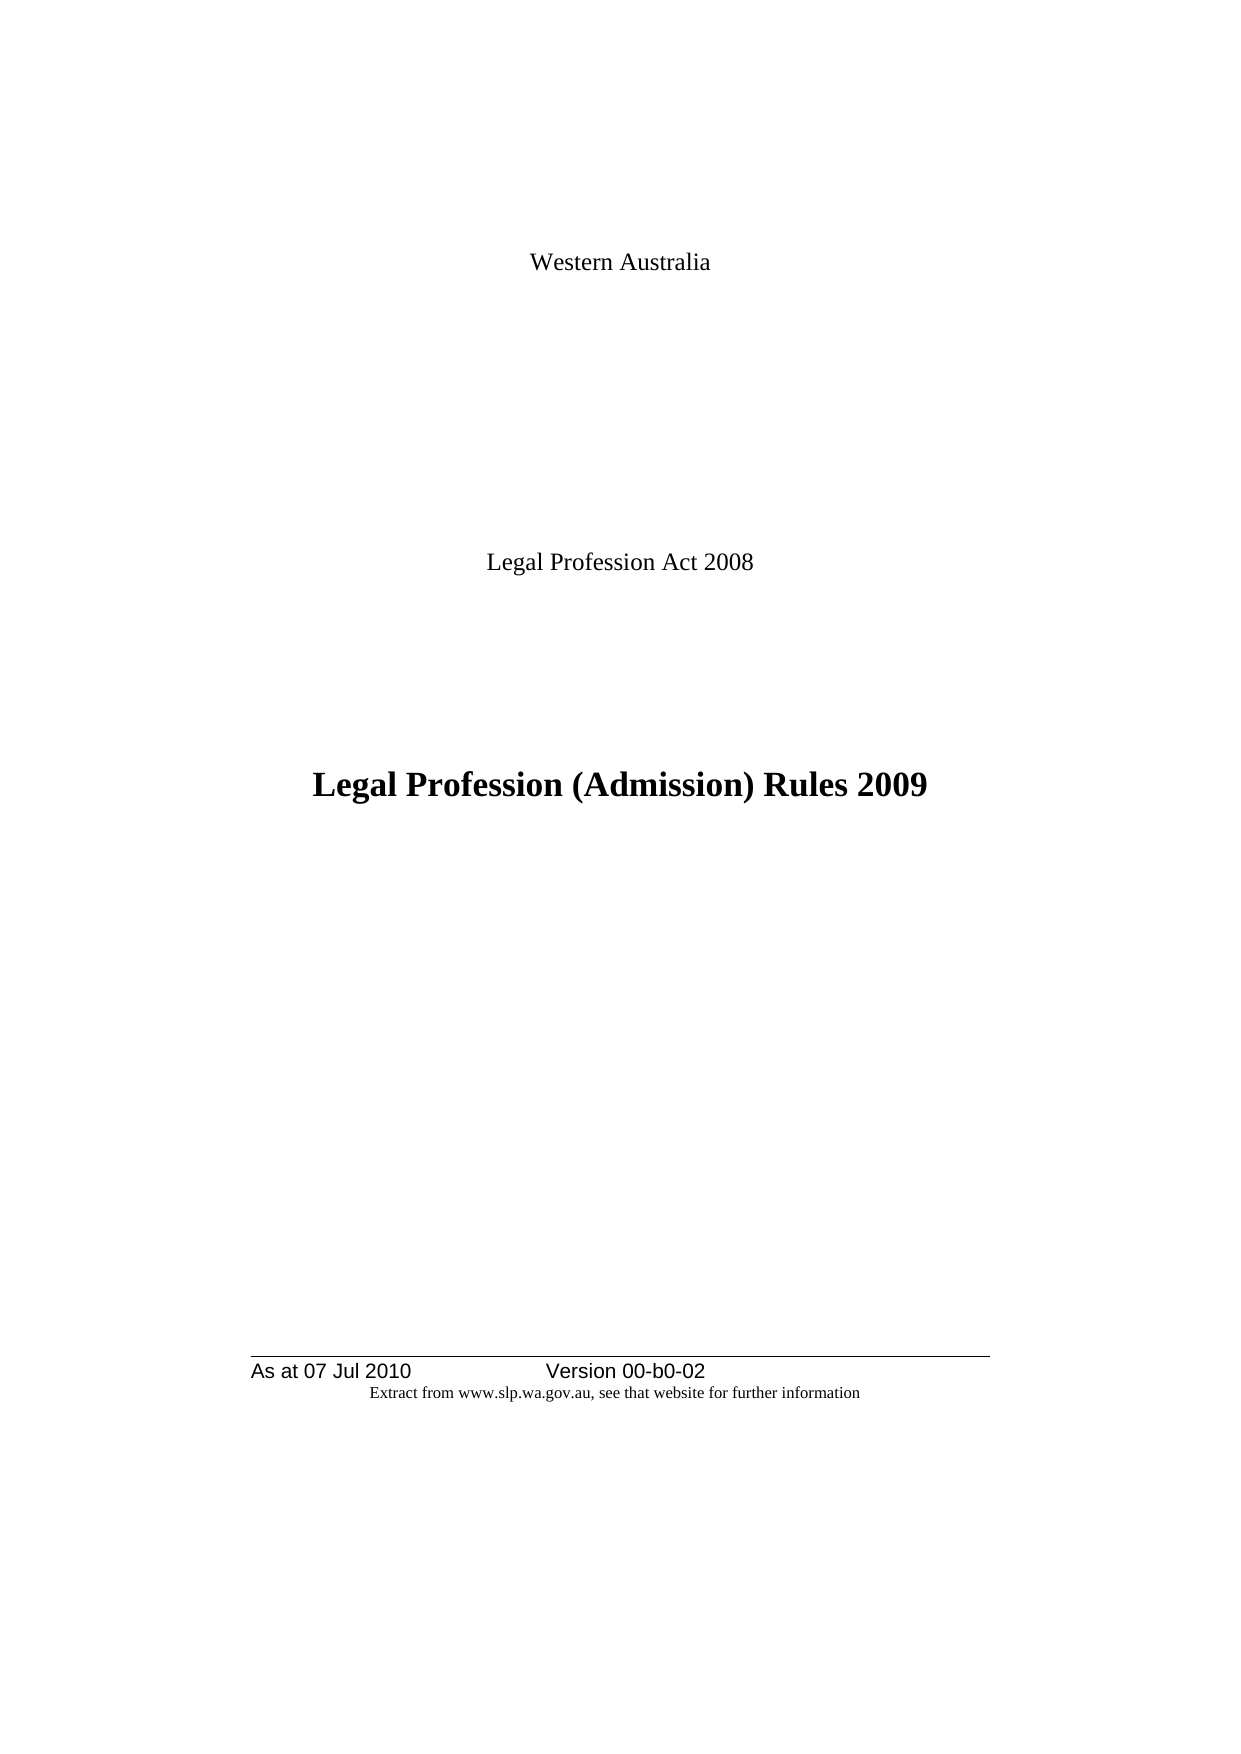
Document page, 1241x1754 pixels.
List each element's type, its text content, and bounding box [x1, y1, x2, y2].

text Western Australia [251, 247, 990, 276]
text Legal Profession Act 2008 [251, 547, 990, 576]
text Legal Profession (Admission) Rules 2009 [251, 763, 990, 804]
